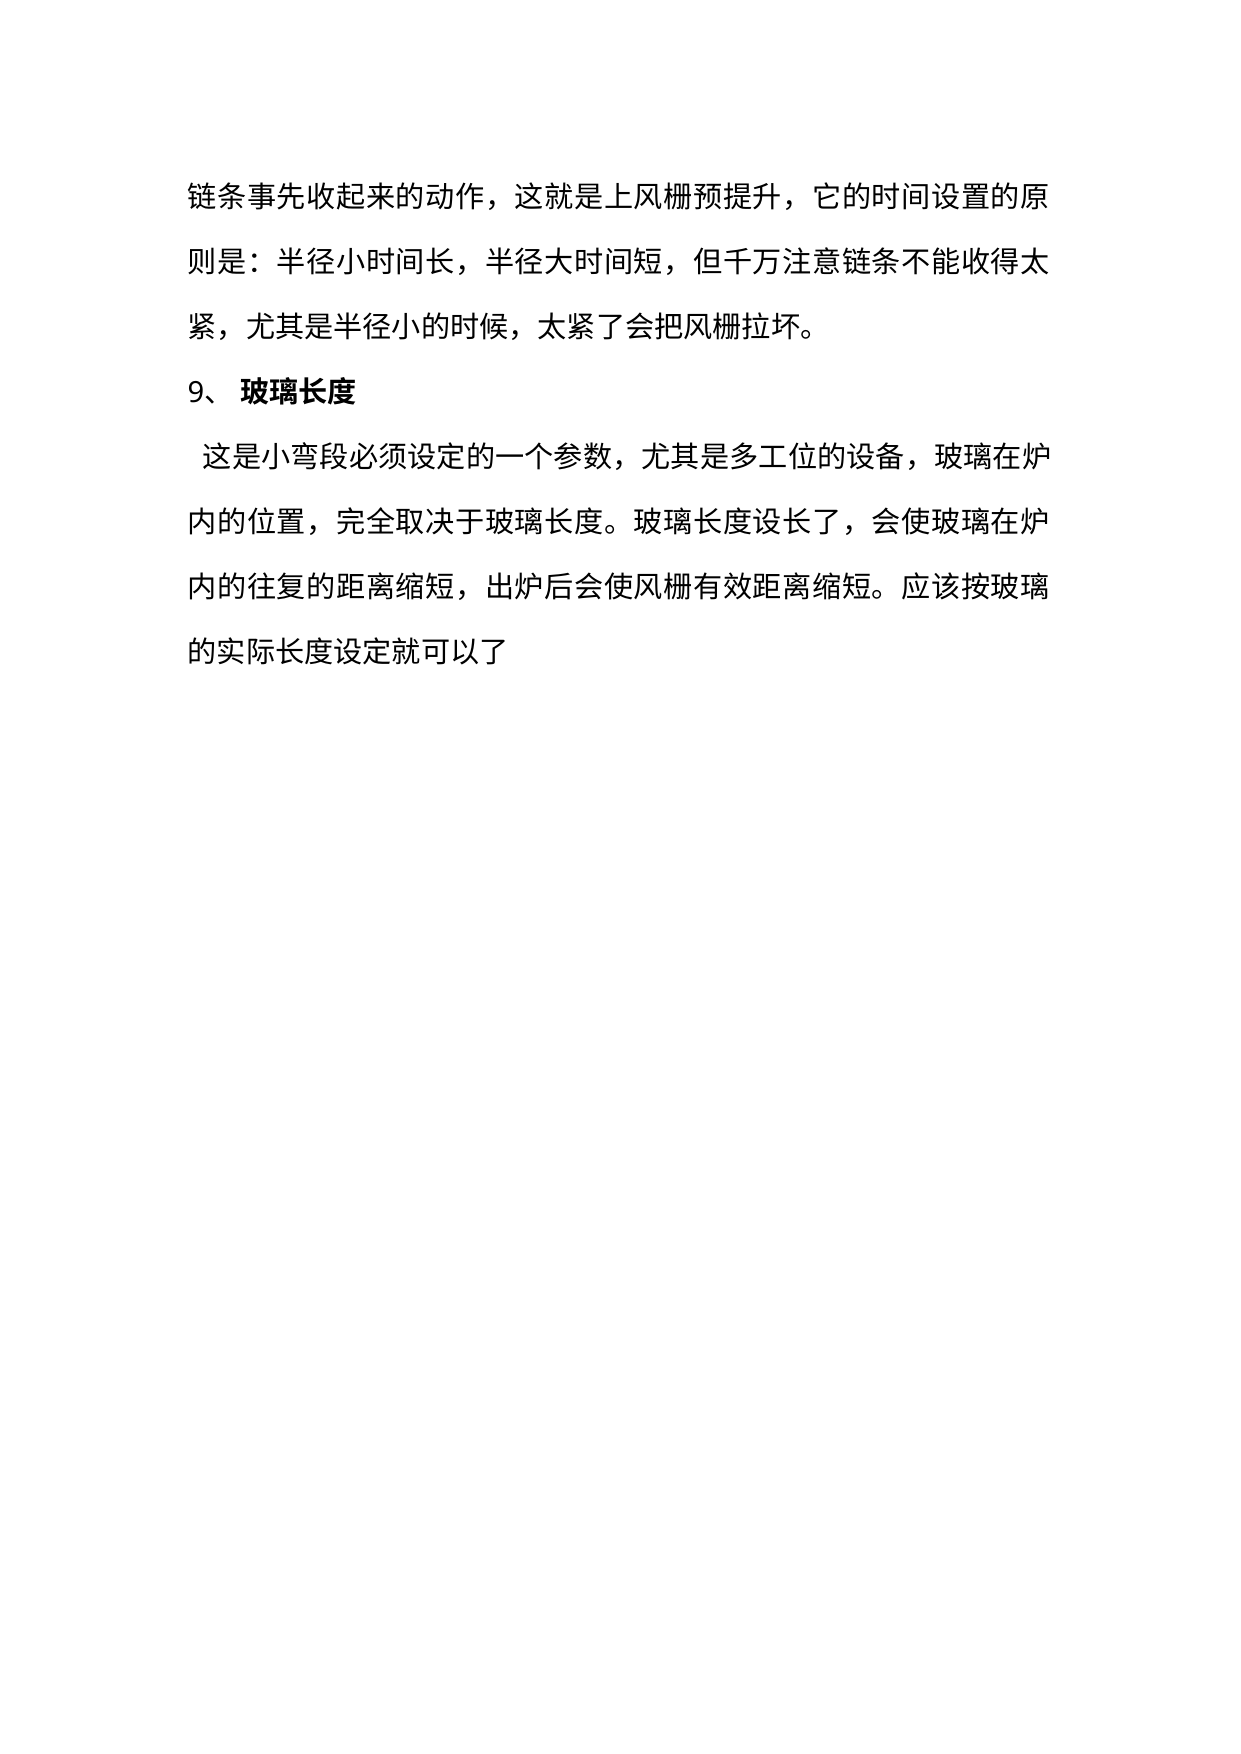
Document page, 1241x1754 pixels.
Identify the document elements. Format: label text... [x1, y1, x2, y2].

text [187, 162, 1053, 357]
text 9、 玻璃长度 [187, 357, 1053, 422]
text 这是小弯段必须设定的一个参数，尤其是多工位的设备，玻璃在炉内的位置，完全取决于玻璃长度。玻璃长度设长了，会使玻璃在炉内的往复的距离缩短，出炉后会使风栅有效距离缩短。应该按玻璃的实际长度设定就可以了 [187, 422, 1053, 682]
